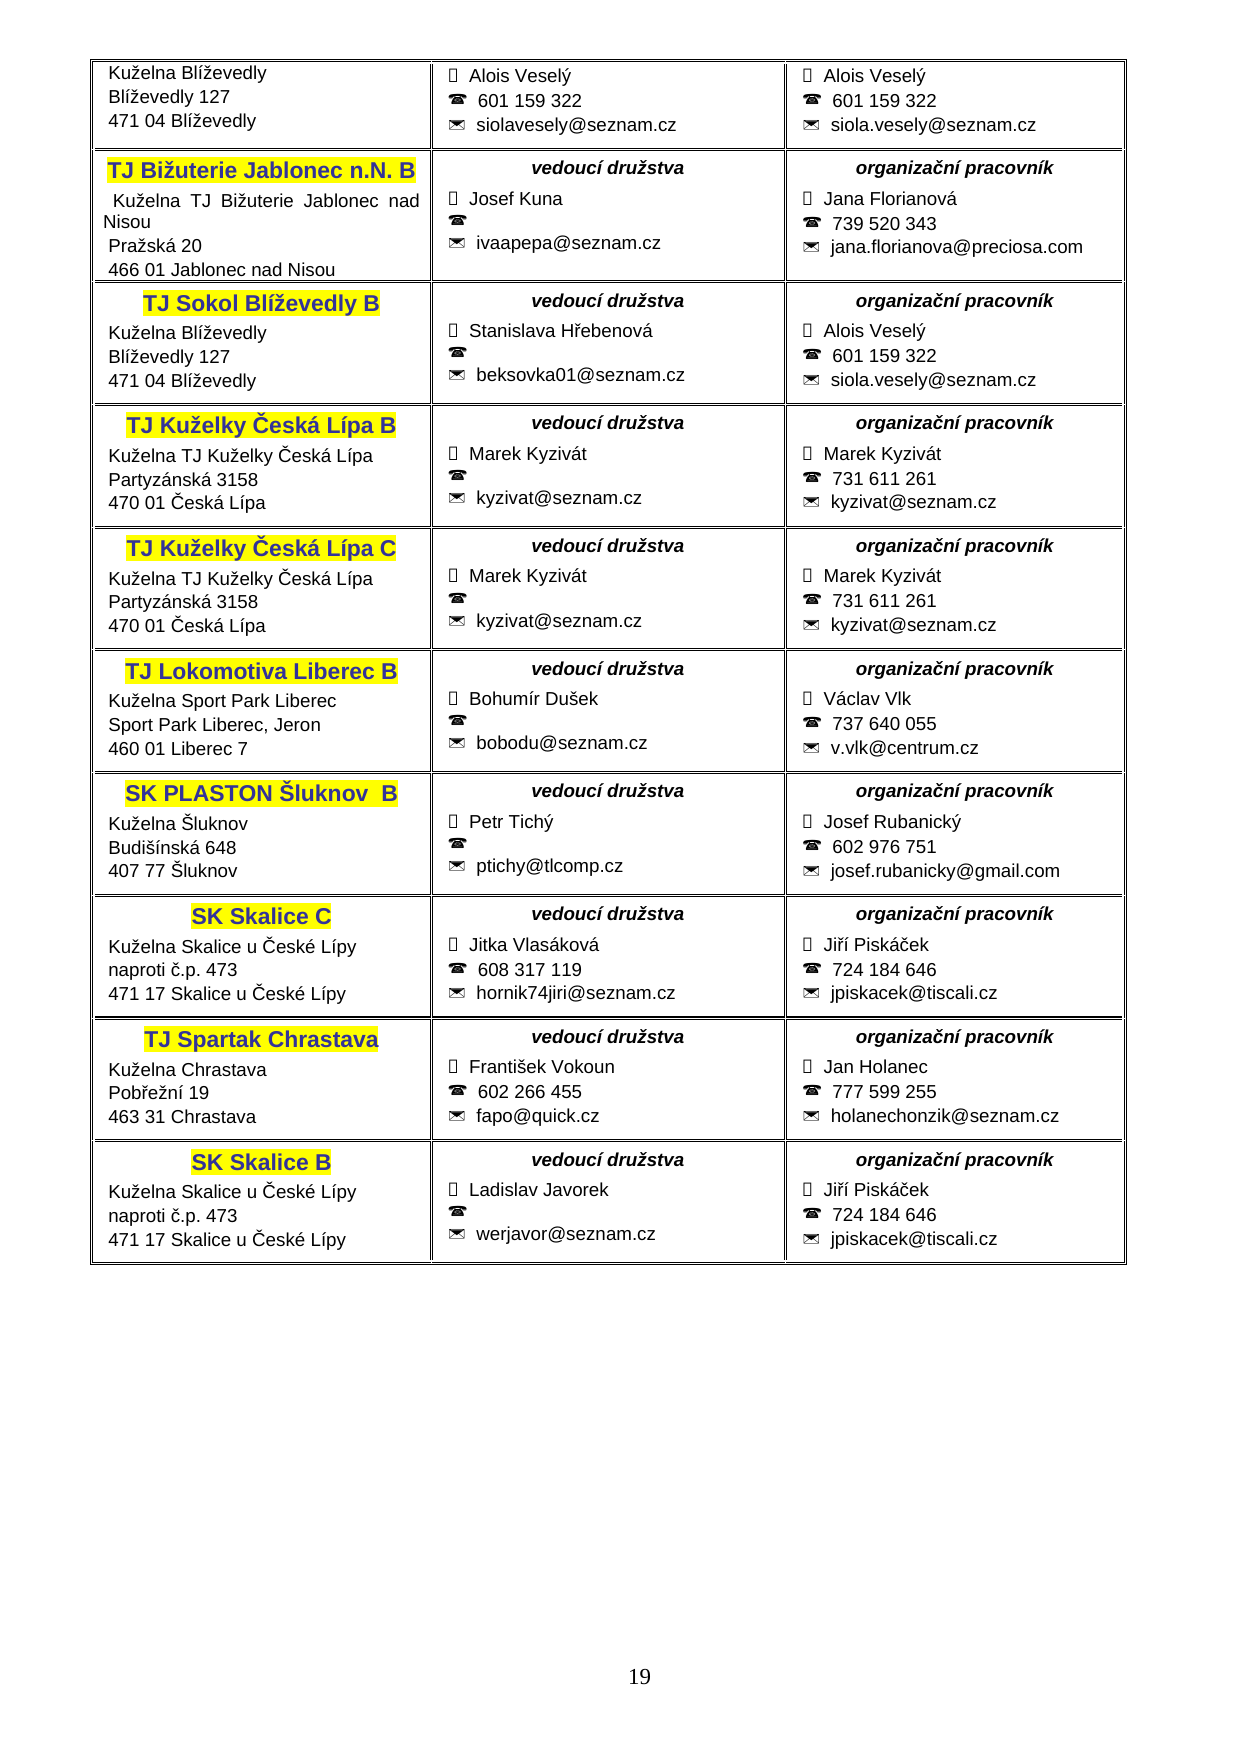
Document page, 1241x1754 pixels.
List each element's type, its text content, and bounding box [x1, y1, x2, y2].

table_cell organizační pracovník 👤 Jiří Piskáček 724 184 646 jpiskacek@tiscali.cz [786, 1139, 1125, 1262]
table_cell organizační pracovník 👤 Marek Kyzivát 731 611 261 kyzivat@seznam.cz [787, 526, 1124, 648]
table_cell vedoucí družstva 👤 Josef Kuna ivaapepa@seznam.cz [433, 151, 784, 280]
table_cell vedoucí družstva 👤 Bohumír Dušek bobodu@seznam.cz [433, 651, 784, 771]
table_cell vedoucí družstva 👤 Stanislava Hřebenová beksovka01@seznam.cz [433, 283, 784, 403]
table_cell vedoucí družstva 👤 Jitka Vlasáková 608 317 119 hornik74jiri@seznam.cz [433, 897, 784, 1016]
table_cell organizační pracovník 👤 Jana Florianová 739 520 343 jana.florianova@preciosa.com [787, 148, 1124, 280]
table_cell vedoucí družstva 👤 Marek Kyzivát kyzivat@seznam.cz [433, 529, 784, 648]
table_cell TJ Kuželky Česká Lípa B Kuželna TJ Kuželky Česká Lípa Partyzánská 3158 470 01 Česká Lípa [92, 403, 431, 526]
table_cell TJ Sokol Blíževedly B Kuželna Blíževedly Blíževedly 127 471 04 Blíževedly [92, 280, 431, 403]
table_cell organizační pracovník 👤 Josef Rubanický 602 976 751 josef.rubanicky@gmail.com [786, 771, 1125, 894]
table_cell organizační pracovník 👤 Alois Veselý 601 159 322 siola.vesely@seznam.cz [786, 280, 1125, 403]
table_cell TJ Bižuterie Jablonec n.N. B Kuželna TJ Bižuterie Jablonec nad Nisou Pražská 20 466 01 Jablonec nad Nisou [93, 148, 430, 280]
table_cell TJ Spartak Chrastava Kuželna Chrastava Pobřežní 19 463 31 Chrastava [93, 1016, 430, 1139]
table_cell organizační pracovník 👤 Jiří Piskáček 724 184 646 jpiskacek@tiscali.cz [787, 894, 1124, 1016]
table_cell vedoucí družstva 👤 Petr Tichý ptichy@tlcomp.cz [433, 774, 784, 894]
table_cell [93, 62, 431, 148]
table_cell vedoucí družstva 👤 Marek Kyzivát kyzivat@seznam.cz [433, 406, 784, 526]
table_cell TJ Kuželky Česká Lípa C Kuželna TJ Kuželky Česká Lípa Partyzánská 3158 470 01 Česká Lípa [93, 526, 430, 648]
table_cell organizační pracovník 👤 Václav Vlk 737 640 055 v.vlk@centrum.cz [786, 648, 1125, 771]
table_cell TJ Lokomotiva Liberec B Kuželna Sport Park Liberec Sport Park Liberec, Jeron 460 01 Liberec 7 [92, 648, 431, 771]
table_cell SK Skalice C Kuželna Skalice u České Lípy naproti č.p. 473 471 17 Skalice u České Lípy [93, 894, 430, 1016]
table_cell vedoucí družstva 👤 František Vokoun 602 266 455 fapo@quick.cz [433, 1020, 784, 1139]
table_cell organizační pracovník 👤 Jan Holanec 777 599 255 holanechonzik@seznam.cz [787, 1016, 1124, 1139]
table_cell SK Skalice B Kuželna Skalice u České Lípy naproti č.p. 473 471 17 Skalice u České Lípy [92, 1139, 431, 1262]
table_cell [786, 62, 1124, 148]
table_cell SK PLASTON Šluknov B Kuželna Šluknov Budišínská 648 407 77 Šluknov [92, 771, 431, 894]
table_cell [431, 60, 786, 148]
table_cell vedoucí družstva 👤 Ladislav Javorek werjavor@seznam.cz [431, 1139, 786, 1262]
table_cell organizační pracovník 👤 Marek Kyzivát 731 611 261 kyzivat@seznam.cz [786, 403, 1125, 526]
